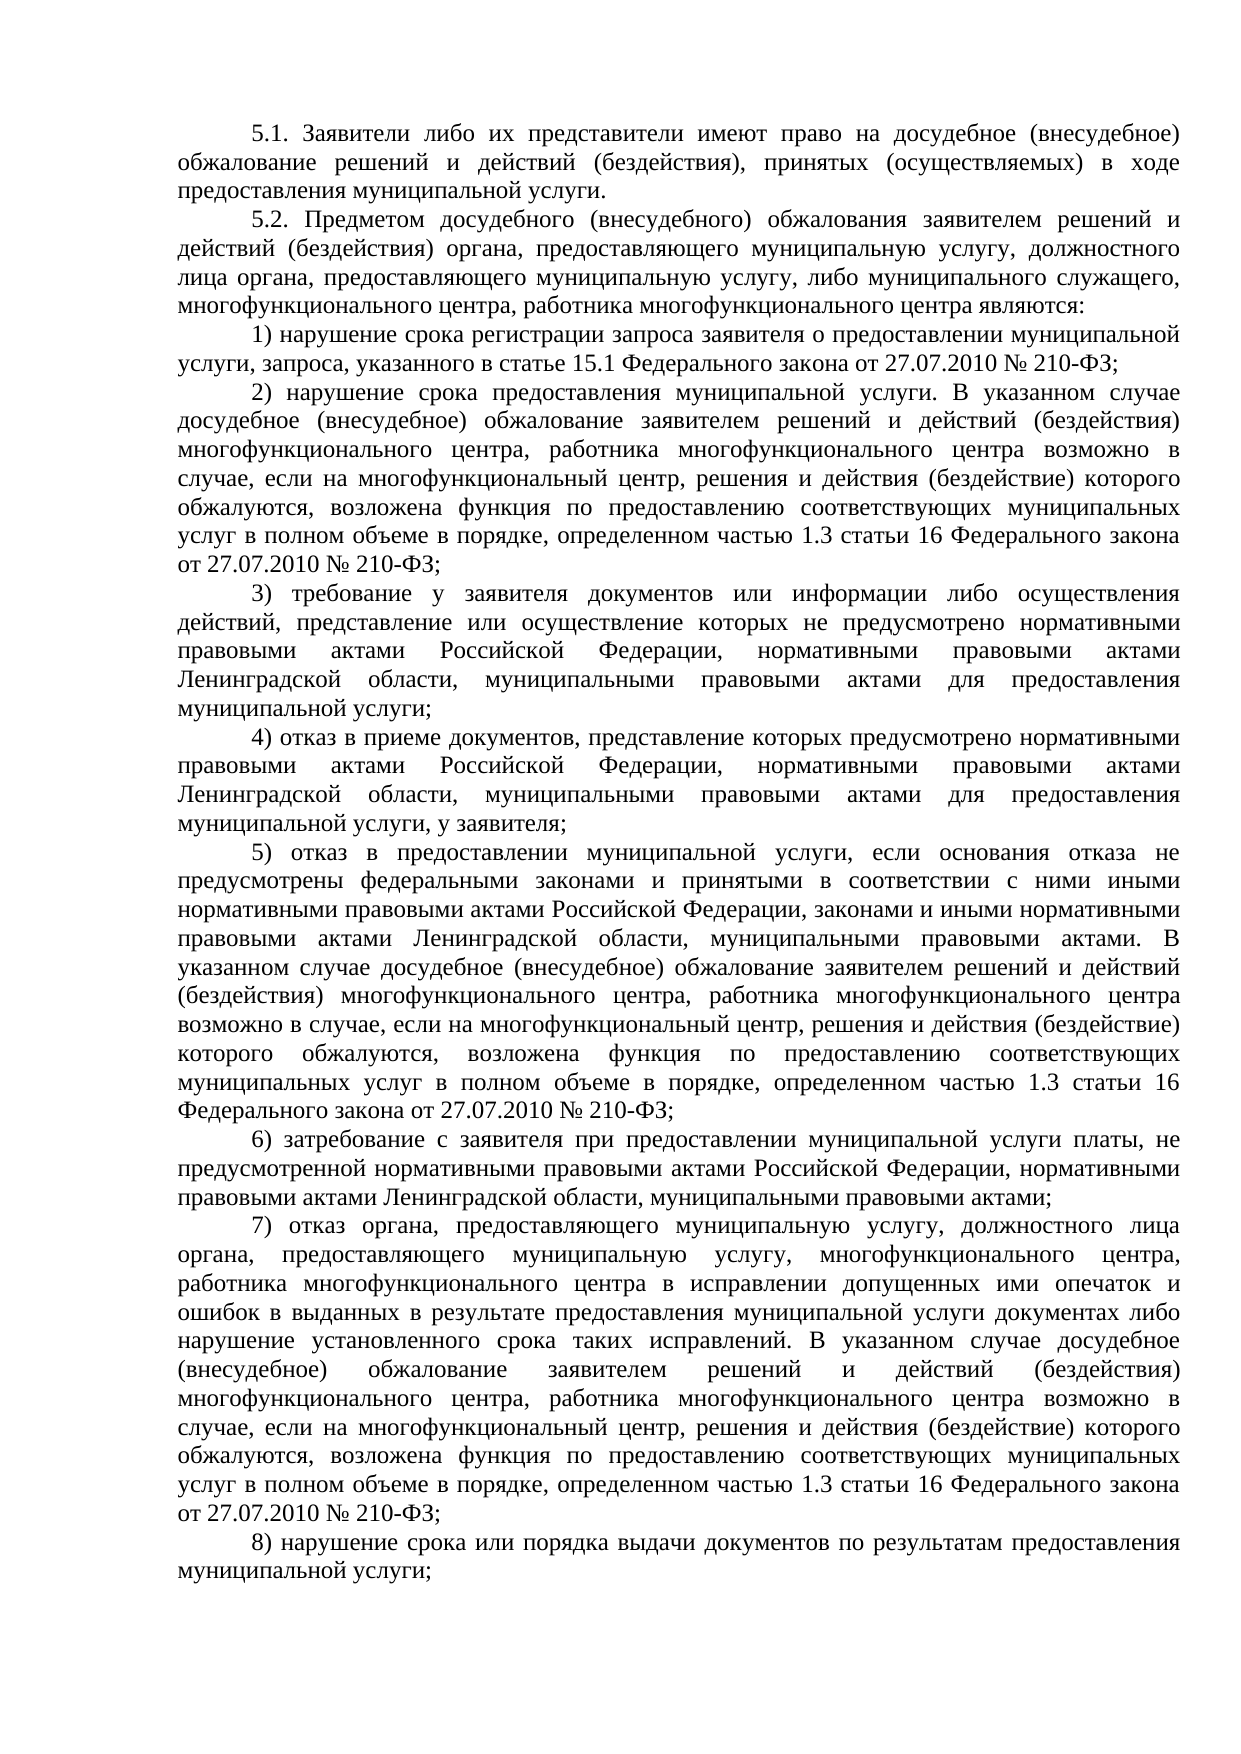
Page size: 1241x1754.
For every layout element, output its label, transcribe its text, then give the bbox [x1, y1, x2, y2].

text 5.2. Предметом досудебного (внесудебного) обжалования заявителем решений и действий (бездействия) органа, предоставляющего муниципальную услугу, должностного лица органа, предоставляющего муниципальную услугу, либо муниципального служащего, многофункционального центра, работника многофункционального центра являются: [177, 204, 1181, 319]
text 2) нарушение срока предоставления муниципальной услуги. В указанном случае досудебное (внесудебное) обжалование заявителем решений и действий (бездействия) многофункционального центра, работника многофункционального центра возможно в случае, если на многофункциональный центр, решения и действия (бездействие) которого обжалуются, возложена функция по предоставлению соответствующих муниципальных услуг в полном объеме в порядке, определенном частью 1.3 статьи 16 Федерального закона от 27.07.2010 № 210-ФЗ; [177, 377, 1181, 578]
text 4) отказ в приеме документов, представление которых предусмотрено нормативными правовыми актами Российской Федерации, нормативными правовыми актами Ленинградской области, муниципальными правовыми актами для предоставления муниципальной услуги, у заявителя; [177, 722, 1181, 837]
text 1) нарушение срока регистрации запроса заявителя о предоставлении муниципальной услуги, запроса, указанного в статье 15.1 Федерального закона от 27.07.2010 № 210-ФЗ; [177, 319, 1181, 377]
text 3) требование у заявителя документов или информации либо осуществления действий, представление или осуществление которых не предусмотрено нормативными правовыми актами Российской Федерации, нормативными правовыми актами Ленинградской области, муниципальными правовыми актами для предоставления муниципальной услуги; [177, 578, 1181, 722]
text 5.1. Заявители либо их представители имеют право на досудебное (внесудебное) обжалование решений и действий (бездействия), принятых (осуществляемых) в ходе предоставления муниципальной услуги. [177, 118, 1181, 204]
text 6) затребование с заявителя при предоставлении муниципальной услуги платы, не предусмотренной нормативными правовыми актами Российской Федерации, нормативными правовыми актами Ленинградской области, муниципальными правовыми актами; [177, 1124, 1181, 1211]
text 7) отказ органа, предоставляющего муниципальную услугу, должностного лица органа, предоставляющего муниципальную услугу, многофункционального центра, работника многофункционального центра в исправлении допущенных ими опечаток и ошибок в выданных в результате предоставления муниципальной услуги документах либо нарушение установленного срока таких исправлений. В указанном случае досудебное (внесудебное) обжалование заявителем решений и действий (бездействия) многофункционального центра, работника многофункционального центра возможно в случае, если на многофункциональный центр, решения и действия (бездействие) которого обжалуются, возложена функция по предоставлению соответствующих муниципальных услуг в полном объеме в порядке, определенном частью 1.3 статьи 16 Федерального закона от 27.07.2010 № 210-ФЗ; [177, 1211, 1181, 1527]
text 8) нарушение срока или порядка выдачи документов по результатам предоставления муниципальной услуги; [177, 1527, 1181, 1584]
text 5) отказ в предоставлении муниципальной услуги, если основания отказа не предусмотрены федеральными законами и принятыми в соответствии с ними иными нормативными правовыми актами Российской Федерации, законами и иными нормативными правовыми актами Ленинградской области, муниципальными правовыми актами. В указанном случае досудебное (внесудебное) обжалование заявителем решений и действий (бездействия) многофункционального центра, работника многофункционального центра возможно в случае, если на многофункциональный центр, решения и действия (бездействие) которого обжалуются, возложена функция по предоставлению соответствующих муниципальных услуг в полном объеме в порядке, определенном частью 1.3 статьи 16 Федерального закона от 27.07.2010 № 210-ФЗ; [177, 837, 1181, 1124]
